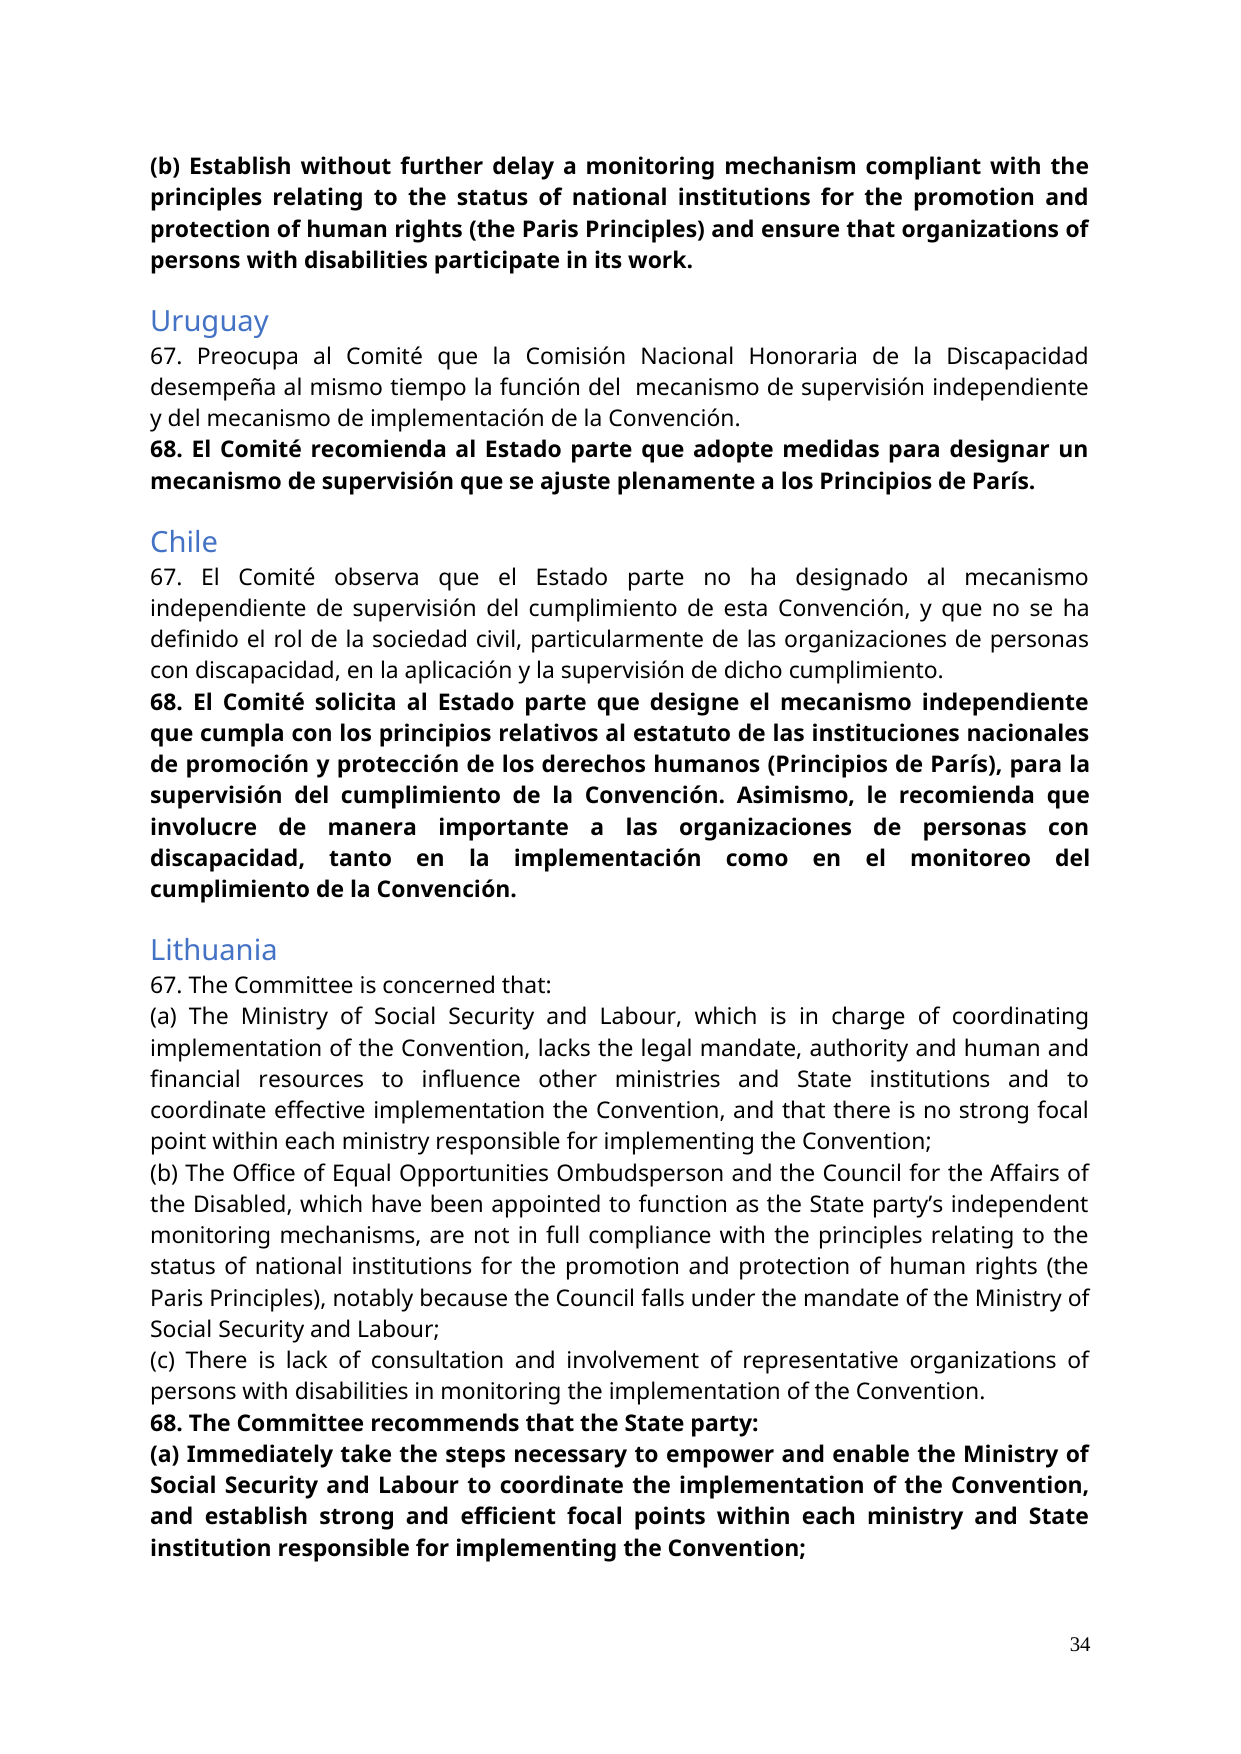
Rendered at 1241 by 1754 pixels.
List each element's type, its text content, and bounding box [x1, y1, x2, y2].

text 68. El Comité solicita al Estado parte que designe el mecanismo independiente que cumpla con los principios relativos al estatuto de las instituciones nacionales de promoción y protección de los derechos humanos (Principios de París), para la supervisión del cumplimiento de la Convención. Asimismo, le recomienda que involucre de manera importante a las organizaciones de personas con discapacidad, tanto en la implementación como en el monitoreo del cumplimiento de la Convención. [150, 686, 1090, 904]
text 68. The Committee recommends that the State party: [150, 1407, 1090, 1438]
text (b) Establish without further delay a monitoring mechanism compliant with the principles relating to the status of national institutions for the promotion and protection of human rights (the Paris Principles) and ensure that organizations of persons with disabilities participate in its work. [150, 150, 1090, 275]
text 67. The Committee is concerned that: [150, 969, 1090, 1000]
text (a) Immediately take the steps necessary to empower and enable the Ministry of Social Security and Labour to coordinate the implementation of the Convention, and establish strong and efficient focal points within each ministry and State institution responsible for implementing the Convention; [150, 1438, 1090, 1563]
text (b) The Office of Equal Opportunities Ombudsperson and the Council for the Affairs of the Disabled, which have been appointed to function as the State party’s independent monitoring mechanisms, are not in full compliance with the principles relating to the status of national institutions for the promotion and protection of human rights (the Paris Principles), notably because the Council falls under the mandate of the Ministry of Social Security and Labour; [150, 1157, 1090, 1344]
text 67. Preocupa al Comité que la Comisión Nacional Honoraria de la Discapacidad desempeña al mismo tiempo la función del mecanismo de supervisión independiente y del mecanismo de implementación de la Convención. [150, 340, 1090, 433]
subtitle Uruguay [150, 300, 1090, 340]
subtitle Lithuania [150, 929, 1090, 969]
text (c) There is lack of consultation and involvement of representative organizations of persons with disabilities in monitoring the implementation of the Convention. [150, 1344, 1090, 1407]
subtitle Chile [150, 521, 1090, 561]
text (a) The Ministry of Social Security and Labour, which is in charge of coordinating implementation of the Convention, lacks the legal mandate, authority and human and financial resources to influence other ministries and State institutions and to coordinate effective implementation the Convention, and that there is no strong focal point within each ministry responsible for implementing the Convention; [150, 1000, 1090, 1157]
text 68. El Comité recomienda al Estado parte que adopte medidas para designar un mecanismo de supervisión que se ajuste plenamente a los Principios de París. [150, 433, 1090, 496]
text 67. El Comité observa que el Estado parte no ha designado al mecanismo independiente de supervisión del cumplimiento de esta Convención, y que no se ha definido el rol de la sociedad civil, particularmente de las organizaciones de personas con discapacidad, en la aplicación y la supervisión de dicho cumplimiento. [150, 561, 1090, 686]
